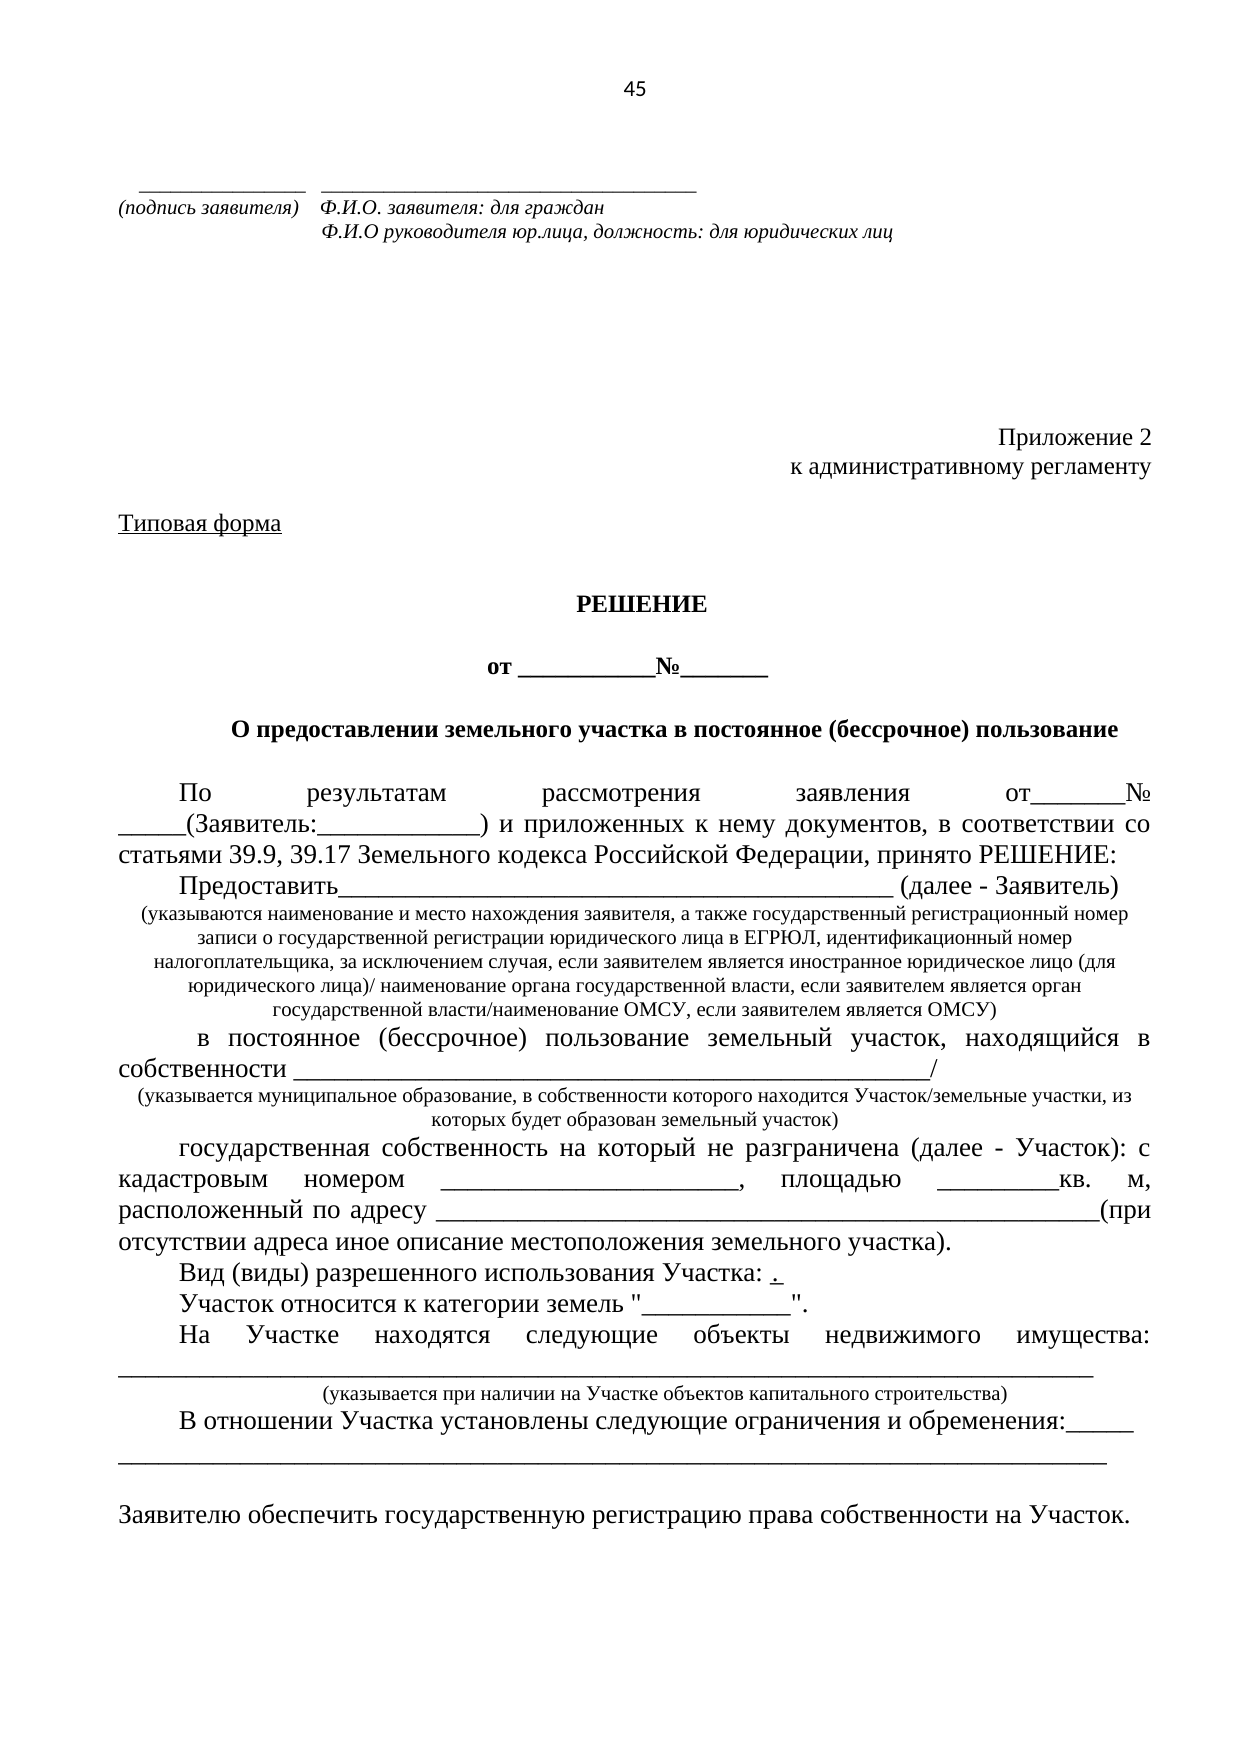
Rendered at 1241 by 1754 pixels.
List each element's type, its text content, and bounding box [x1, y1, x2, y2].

text ________________ ____________________________________ [118, 171, 1152, 195]
text (указывается при наличии на Участке объектов капитального строительства) [118, 1380, 1152, 1404]
text (подпись заявителя) Ф.И.О. заявителя: для граждан [118, 195, 1152, 219]
text Предоставить_________________________________________ (далее - Заявитель) [118, 869, 1152, 901]
text в постоянное (бессрочное) пользование земельный участок, находящийся в собственности _______________________________________________/ [118, 1021, 1152, 1083]
text Типовая форма [118, 508, 1152, 537]
text к административному регламенту [118, 451, 1152, 480]
text Ф.И.О руководителя юр.лица, должность: для юридических лиц [118, 219, 1152, 243]
text _________________________________________________________________________ [118, 1436, 1152, 1467]
text Заявителю обеспечить государственную регистрацию права собственности на Участок. [118, 1498, 1152, 1529]
text государственная собственность на который не разграничена (далее - Участок): с кадастровым номером ______________________, площадью _________кв. м, расположенный по адресу _________________________________________________(при отсутствии адреса иное описание местоположения земельного участка). [118, 1131, 1152, 1256]
text (указываются наименование и место нахождения заявителя, а также государственный регистрационный номер записи о государственной регистрации юридического лица в ЕГРЮЛ, идентификационный номер налогоплательщика, за исключением случая, если заявителем является иностранное юридическое лицо (для юридического лица)/ наименование органа государственной власти, если заявителем является орган государственной власти/наименование ОМСУ, если заявителем является ОМСУ) [118, 901, 1152, 1021]
text Участок относится к категории земель "___________". [118, 1287, 1152, 1318]
text Приложение 2 [118, 422, 1152, 451]
text В отношении Участка установлены следующие ограничения и обременения:_____ [118, 1404, 1152, 1436]
text Вид (виды) разрешенного использования Участка: . [118, 1256, 1152, 1287]
text О предоставлении земельного участка в постоянное (бессрочное) пользование [231, 714, 1152, 742]
text По результатам рассмотрения заявления от_______№ _____(Заявитель:____________) и приложенных к нему документов, в соответствии со статьями 39.9, 39.17 Земельного кодекса Российской Федерации, принято РЕШЕНИЕ: [118, 776, 1152, 869]
text РЕШЕНИЕ [452, 589, 1152, 618]
text (указывается муниципальное образование, в собственности которого находится Участок/земельные участки, из которых будет образован земельный участок) [118, 1083, 1152, 1131]
text На Участке находятся следующие объекты недвижимого имущества: ________________________________________________________________________ [118, 1318, 1152, 1380]
text от ___________№_______ [452, 651, 1152, 680]
